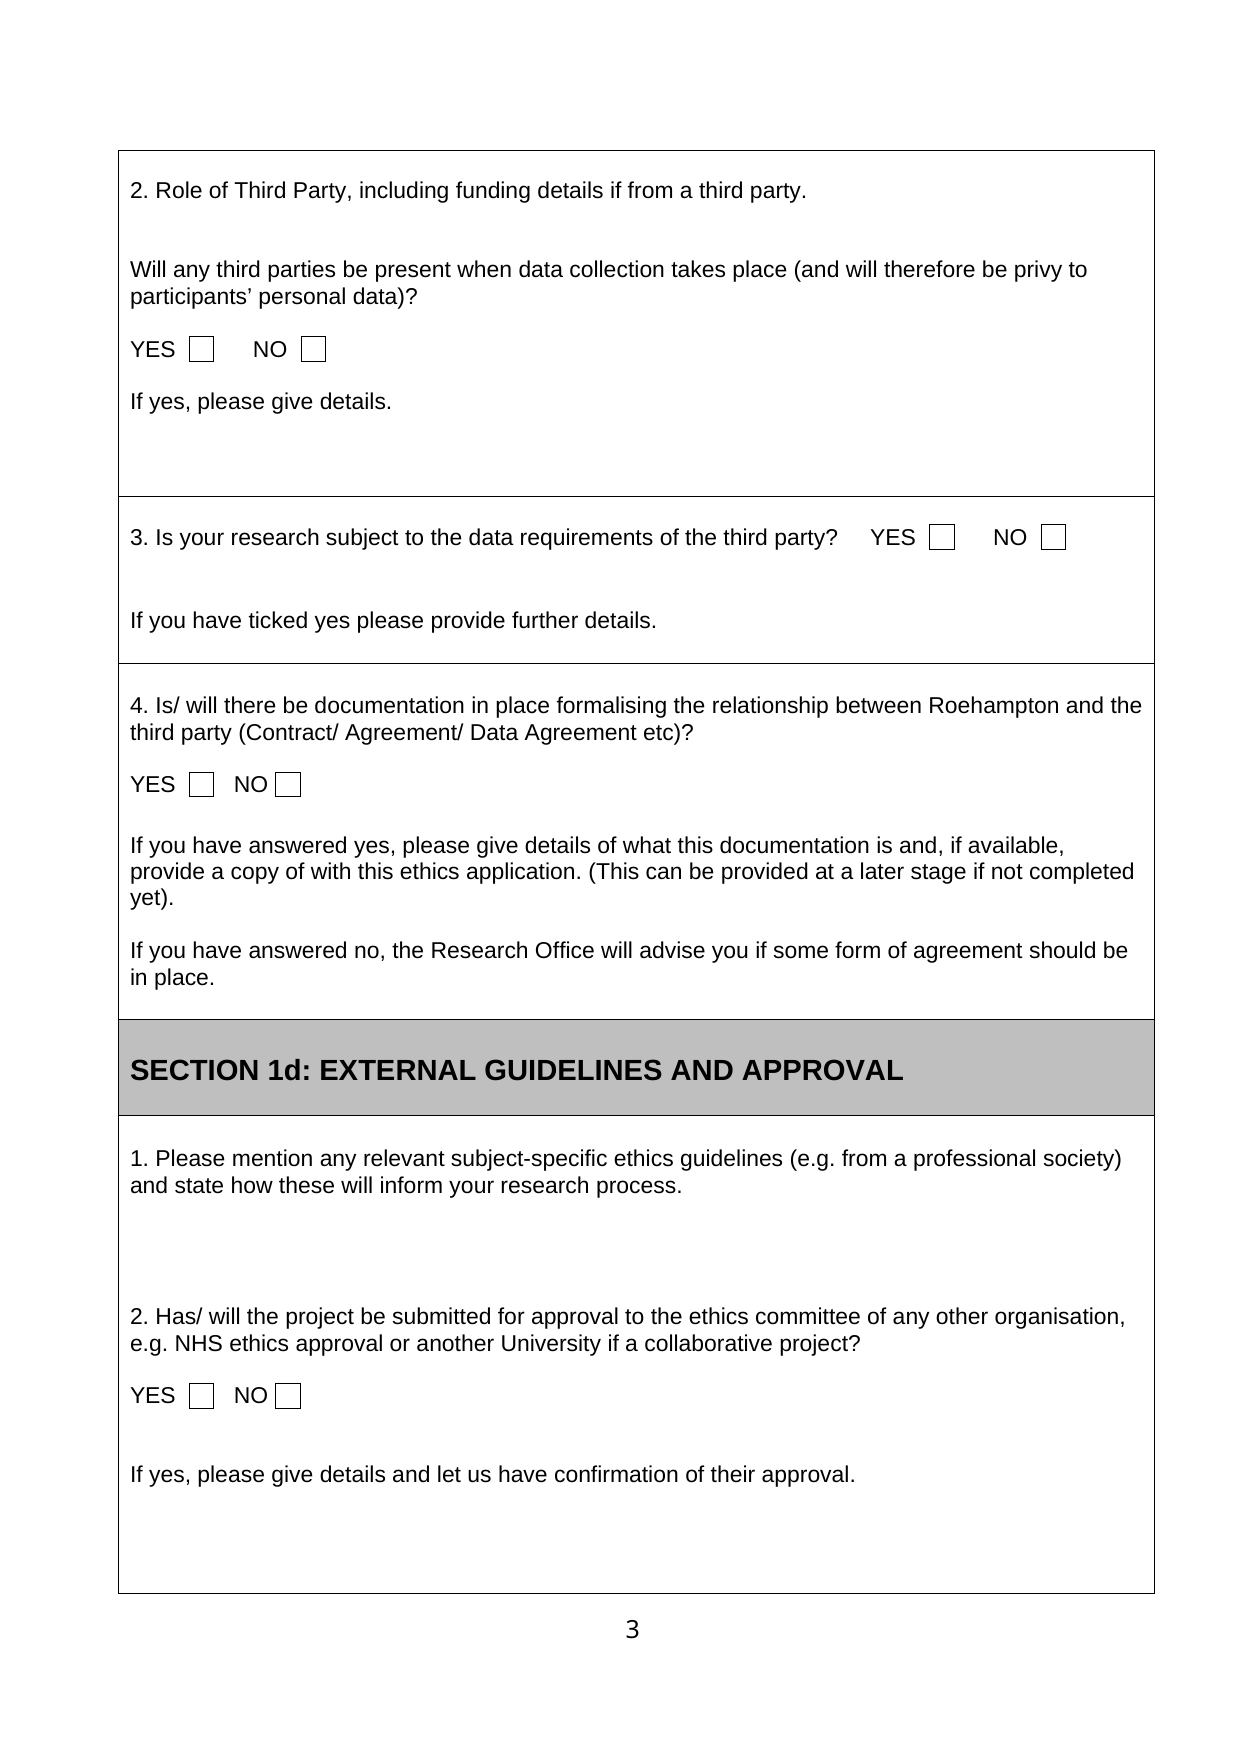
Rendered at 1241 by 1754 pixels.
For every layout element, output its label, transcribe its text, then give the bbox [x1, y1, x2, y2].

table_cell SECTION 1d: EXTERNAL GUIDELINES AND APPROVAL [119, 1020, 1154, 1115]
table_cell 1. Please mention any relevant subject-specific ethics guidelines (e.g. from a professional society) and state how these will inform your research process. 2. Has/ will the project be submitted for approval to the ethics committee of any other organisation, e.g. NHS ethics approval or another University if a collaborative project? YES NO If yes, please give details and let us have confirmation of their approval. [119, 1116, 1154, 1593]
table_cell 4. Is/ will there be documentation in place formalising the relationship between Roehampton and the third party (Contract/ Agreement/ Data Agreement etc)? YES NO If you have answered yes, please give details of what this documentation is and, if available, provide a copy of with this ethics application. (This can be provided at a later stage if not completed yet). If you have answered no, the Research Office will advise you if some form of agreement should be in place. [119, 664, 1154, 1018]
table_cell 3. Is your research subject to the data requirements of the third party? YES NO If you have ticked yes please provide further details. [119, 497, 1154, 662]
table_cell 2. Role of Third Party, including funding details if from a third party. Will any third parties be present when data collection takes place (and will therefore be privy to participants’ personal data)? YES NO If yes, please give details. [119, 151, 1154, 496]
